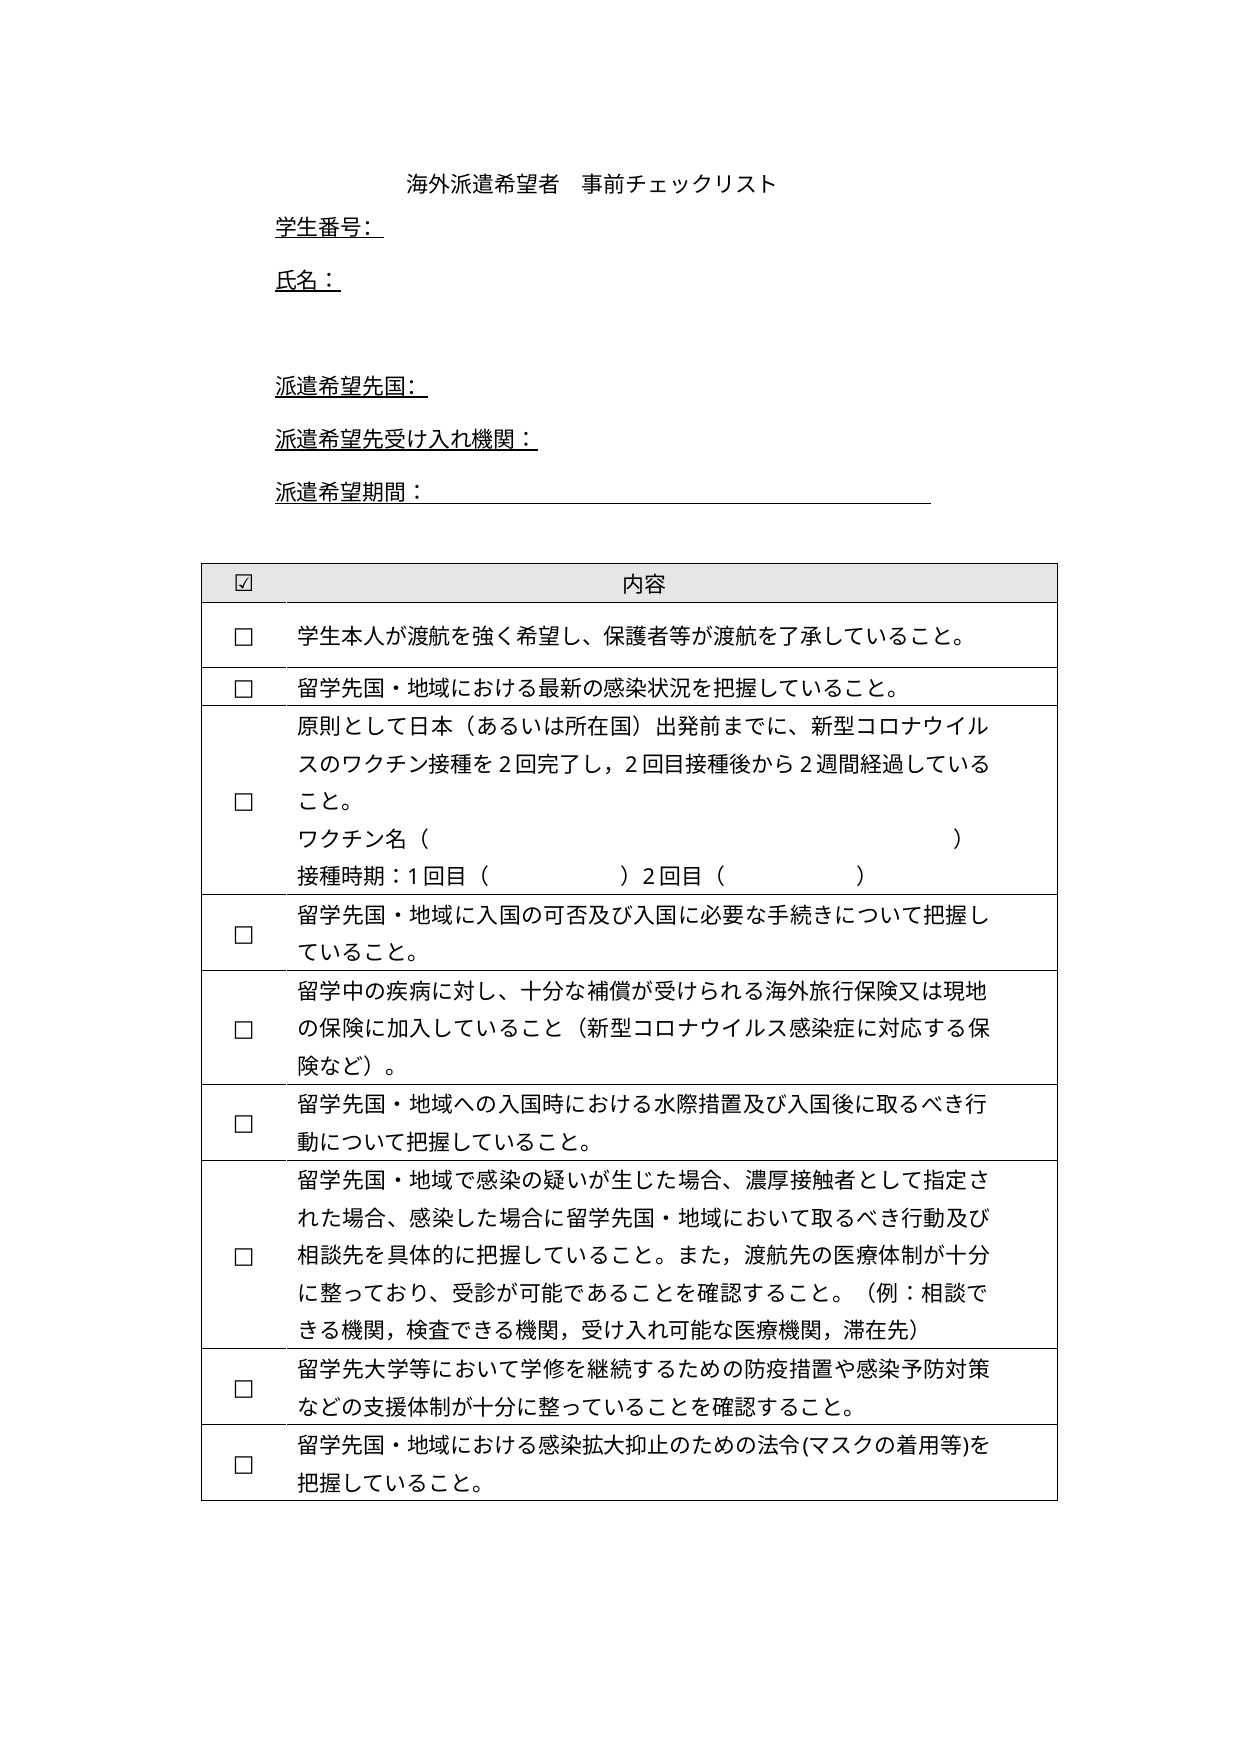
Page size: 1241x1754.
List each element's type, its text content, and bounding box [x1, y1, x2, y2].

table_header 内容 [287, 564, 1057, 602]
table_cell □ [202, 895, 286, 970]
table_header ☑ [202, 564, 286, 602]
table_cell 留学中の疾病に対し、十分な補償が受けられる海外旅行保険又は現地の保険に加入していること（新型コロナウイルス感染症に対応する保険など）。 [287, 971, 1057, 1083]
table_cell □ [202, 971, 286, 1083]
text 派遣希望期間： [112, 472, 1072, 510]
table_cell 留学先国・地域における最新の感染状況を把握していること。 [287, 668, 1057, 705]
text 派遣希望先国： [275, 366, 925, 403]
table_cell 留学先大学等において学修を継続するための防疫措置や感染予防対策などの支援体制が十分に整っていることを確認すること。 [287, 1349, 1057, 1424]
table_cell □ [202, 603, 286, 667]
text 氏名： [275, 260, 925, 297]
table_cell 学生本人が渡航を強く希望し、保護者等が渡航を了承していること。 [287, 603, 1057, 667]
table_cell 留学先国・地域への入国時における水際措置及び入国後に取るべき行動について把握していること。 [287, 1085, 1057, 1159]
text 派遣希望先受け入れ機関： [275, 419, 925, 457]
table_cell 留学先国・地域における感染拡大抑止のための法令(マスクの着用等)を把握していること。 [287, 1425, 1057, 1500]
table_cell 留学先国・地域で感染の疑いが生じた場合、濃厚接触者として指定された場合、感染した場合に留学先国・地域において取るべき行動及び相談先を具体的に把握していること。また，渡航先の医療体制が十分に整っており、受診が可能であることを確認すること。（例：相談できる機関，検査できる機関，受け入れ可能な医療機関，滞在先） [287, 1161, 1057, 1348]
table_cell □ [202, 1085, 286, 1159]
table_cell □ [202, 1161, 286, 1348]
table_cell 原則として日本（あるいは所在国）出発前までに、新型コロナウイルスのワクチン接種を2回完了し，2回目接種後から2週間経過していること。 ワクチン名（ ） 接種時期：1回目（ ）2回目（ ） [287, 706, 1057, 894]
table_cell 留学先国・地域に入国の可否及び入国に必要な手続きについて把握していること。 [287, 895, 1057, 970]
table_cell □ [202, 668, 286, 705]
table_cell □ [202, 1349, 286, 1424]
table_cell □ [202, 1425, 286, 1500]
text 学生番号： [275, 207, 925, 244]
text 海外派遣希望者 事前チェックリスト [112, 164, 1072, 202]
table_cell □ [202, 706, 286, 894]
